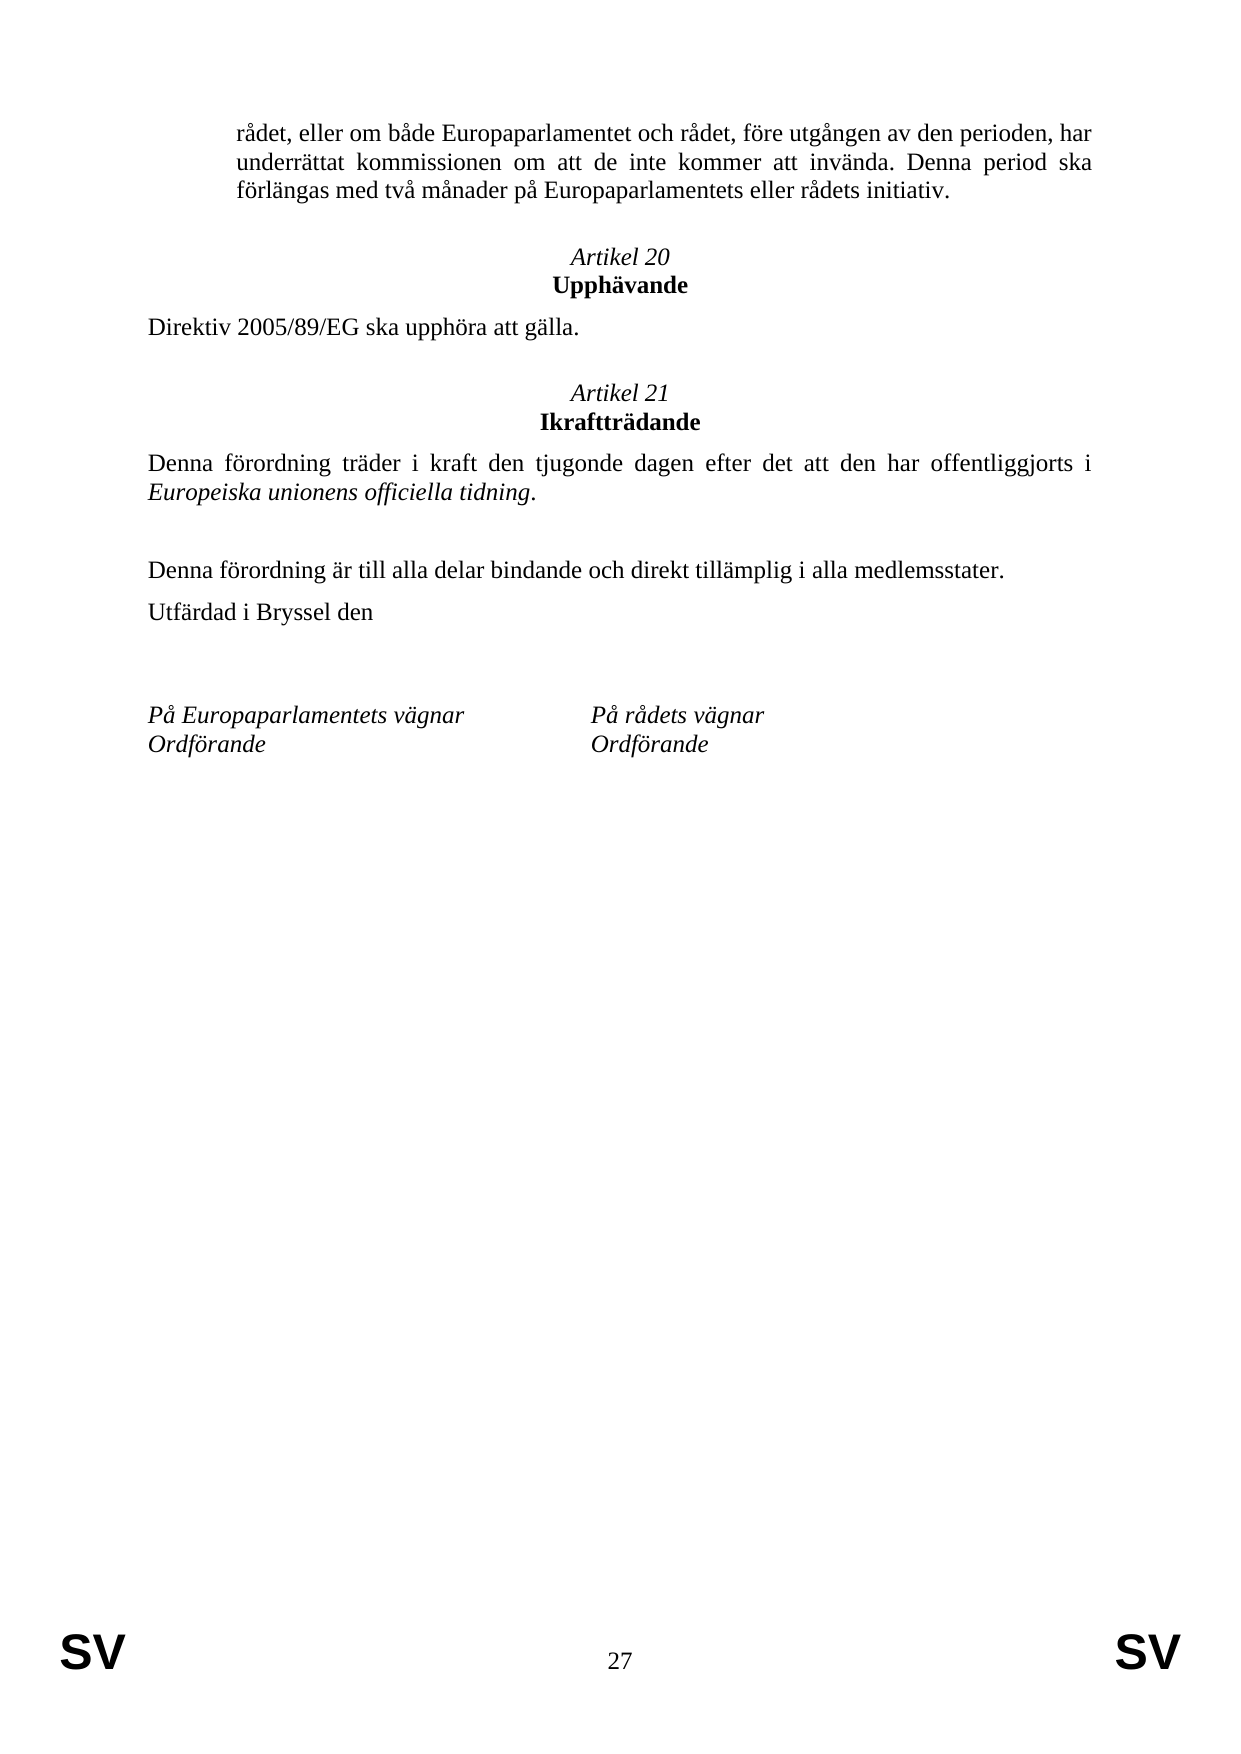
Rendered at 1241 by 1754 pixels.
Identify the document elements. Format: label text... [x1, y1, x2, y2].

text På Europaparlamentets vägnar På rådets vägnar [148, 701, 1093, 729]
text Direktiv 2005/89/EG ska upphöra att gälla. [148, 312, 1093, 341]
text Denna förordning är till alla delar bindande och direkt tillämplig i alla medlemsstater. [148, 556, 1093, 584]
text Artikel 21 Ikraftträdande [148, 378, 1093, 436]
text Utfärdad i Bryssel den [148, 597, 1093, 626]
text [148, 118, 1093, 204]
text Ordförande Ordförande [148, 729, 1093, 758]
text Denna förordning träder i kraft den tjugonde dagen efter det att den har offentliggjorts i Europeiska unionens officiella tidning. [148, 448, 1093, 506]
text Artikel 20 Upphävande [148, 242, 1093, 299]
